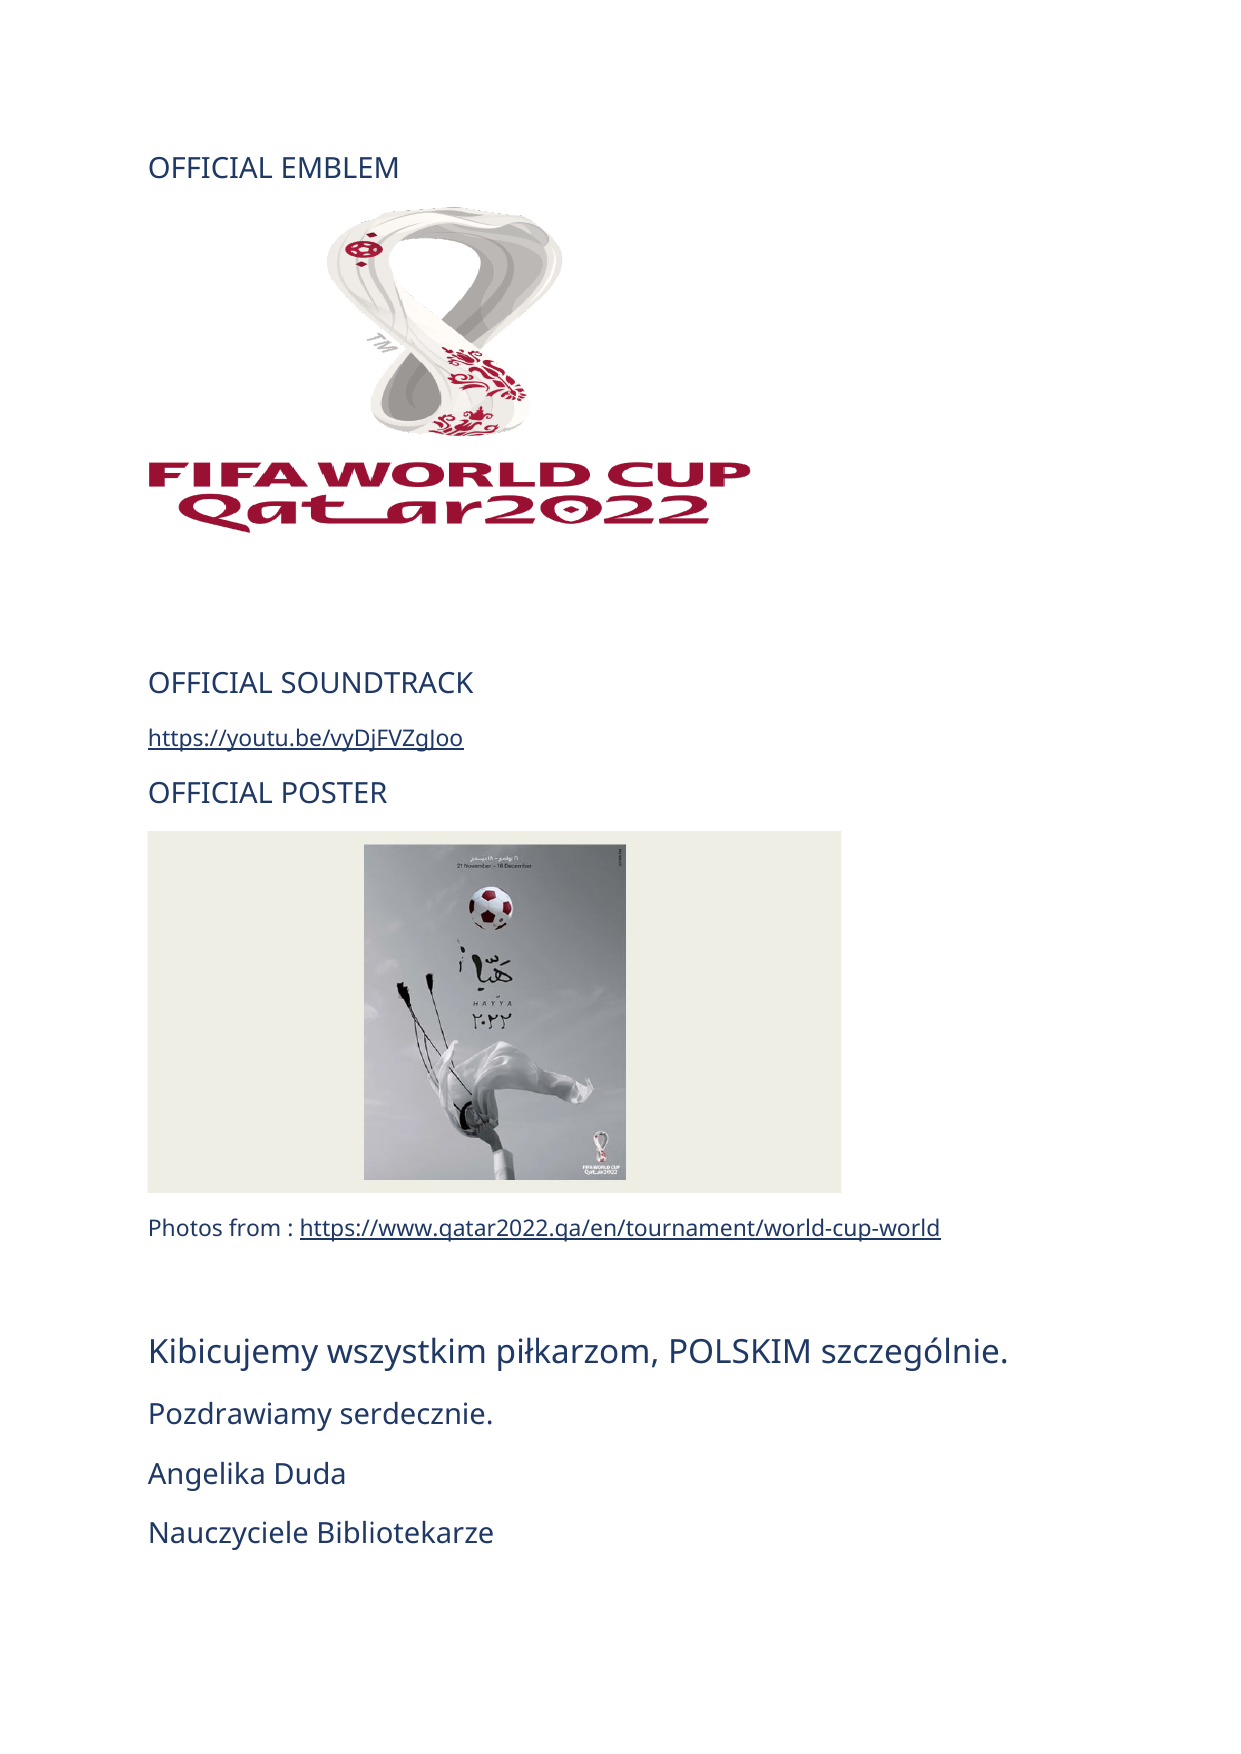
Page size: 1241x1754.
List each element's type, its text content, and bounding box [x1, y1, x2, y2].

text OFFICIAL SOUNDTRACK [148, 662, 1093, 702]
text https://youtu.be/vyDjFVZgJoo [148, 722, 1093, 753]
text Angelika Duda [148, 1453, 1093, 1493]
text OFFICIAL POSTER [148, 772, 1093, 812]
text Nauczyciele Bibliotekarze [148, 1512, 1093, 1552]
text Photos from : https://www.qatar2022.qa/en/tournament/world-cup-world [148, 1212, 1093, 1243]
picture [147, 207, 754, 534]
picture [147, 831, 842, 1193]
text Kibicujemy wszystkim piłkarzom, POLSKIM szczególnie. [148, 1328, 1093, 1373]
text OFFICIAL EMBLEM [148, 148, 1093, 187]
text Pozdrawiamy serdecznie. [148, 1393, 1093, 1433]
